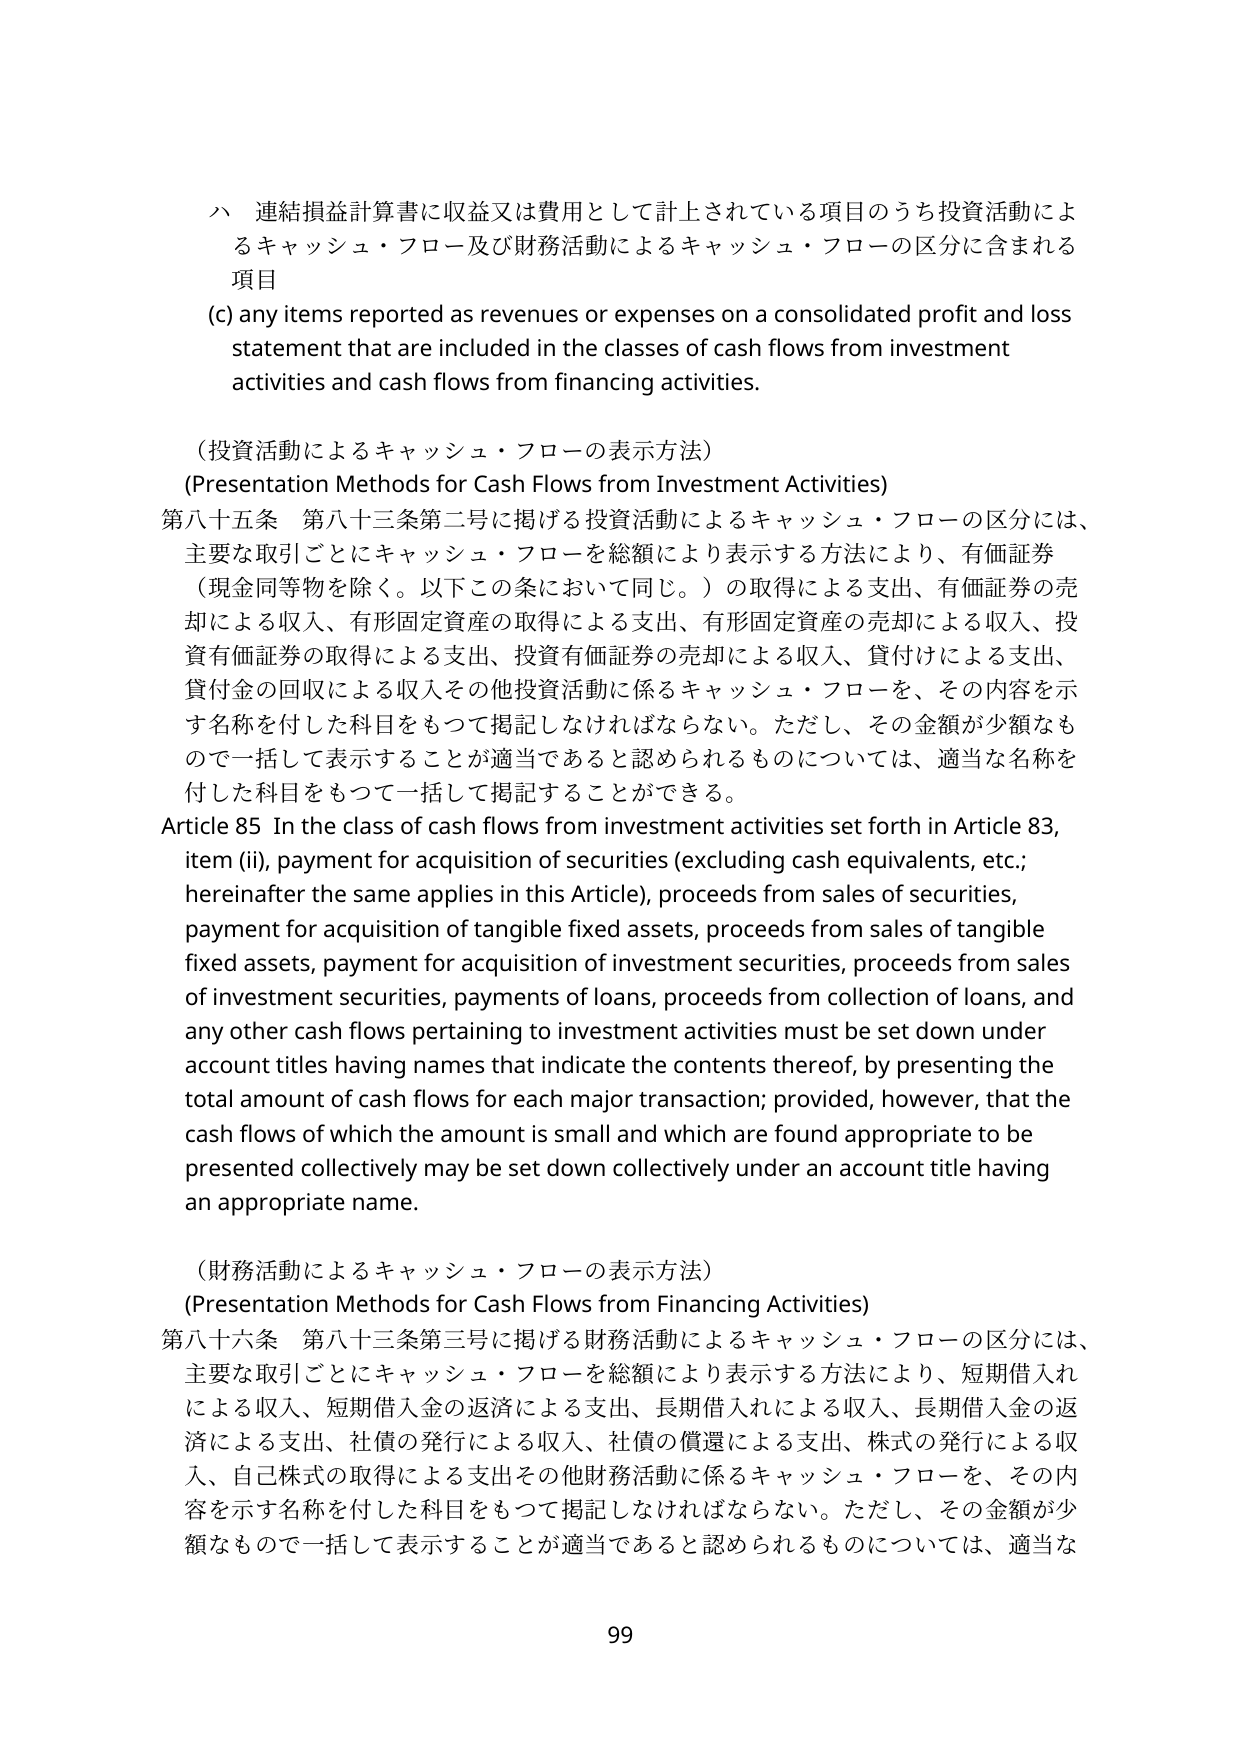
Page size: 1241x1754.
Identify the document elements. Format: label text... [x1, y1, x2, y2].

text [161, 1321, 1079, 1560]
text Article 85 In the class of cash flows from investment activities set forth in Article 83, item (ii), payment for acquisition of securities (excluding cash equivalents, etc.; hereinafter the same applies in this Article), proceeds from sales of securities, payment for acquisition of tangible fixed assets, proceeds from sales of tangible fixed assets, payment for acquisition of investment securities, proceeds from sales of investment securities, payments of loans, proceeds from collection of loans, and any other cash flows pertaining to investment activities must be set down under account titles having names that indicate the contents thereof, by presenting the total amount of cash flows for each major transaction; provided, however, that the cash flows of which the amount is small and which are found appropriate to be presented collectively may be set down collectively under an account title having an appropriate name. [161, 809, 1079, 1219]
text 第八十五条 第八十三条第二号に掲げる投資活動によるキャッシュ・フローの区分には、主要な取引ごとにキャッシュ・フローを総額により表示する方法により、有価証券（現金同等物を除く。以下この条において同じ。）の取得による支出、有価証券の売却による収入、有形固定資産の取得による支出、有形固定資産の売却による収入、投資有価証券の取得による支出、投資有価証券の売却による収入、貸付けによる支出、貸付金の回収による収入その他投資活動に係るキャッシュ・フローを、その内容を示す名称を付した科目をもつて掲記しなければならない。ただし、その金額が少額なもので一括して表示することが適当であると認められるものについては、適当な名称を付した科目をもつて一括して掲記することができる。 [161, 501, 1079, 809]
text （投資活動によるキャッシュ・フローの表示方法） [184, 433, 1079, 467]
text (Presentation Methods for Cash Flows from Investment Activities) [184, 467, 1079, 501]
text ハ 連結損益計算書に収益又は費用として計上されている項目のうち投資活動によるキャッシュ・フロー及び財務活動によるキャッシュ・フローの区分に含まれる項目 [207, 194, 1079, 296]
text (c) any items reported as revenues or expenses on a consolidated profit and loss statement that are included in the classes of cash flows from investment activities and cash flows from financing activities. [207, 296, 1079, 399]
text (Presentation Methods for Cash Flows from Financing Activities) [184, 1287, 1079, 1321]
text （財務活動によるキャッシュ・フローの表示方法） [184, 1253, 1079, 1287]
